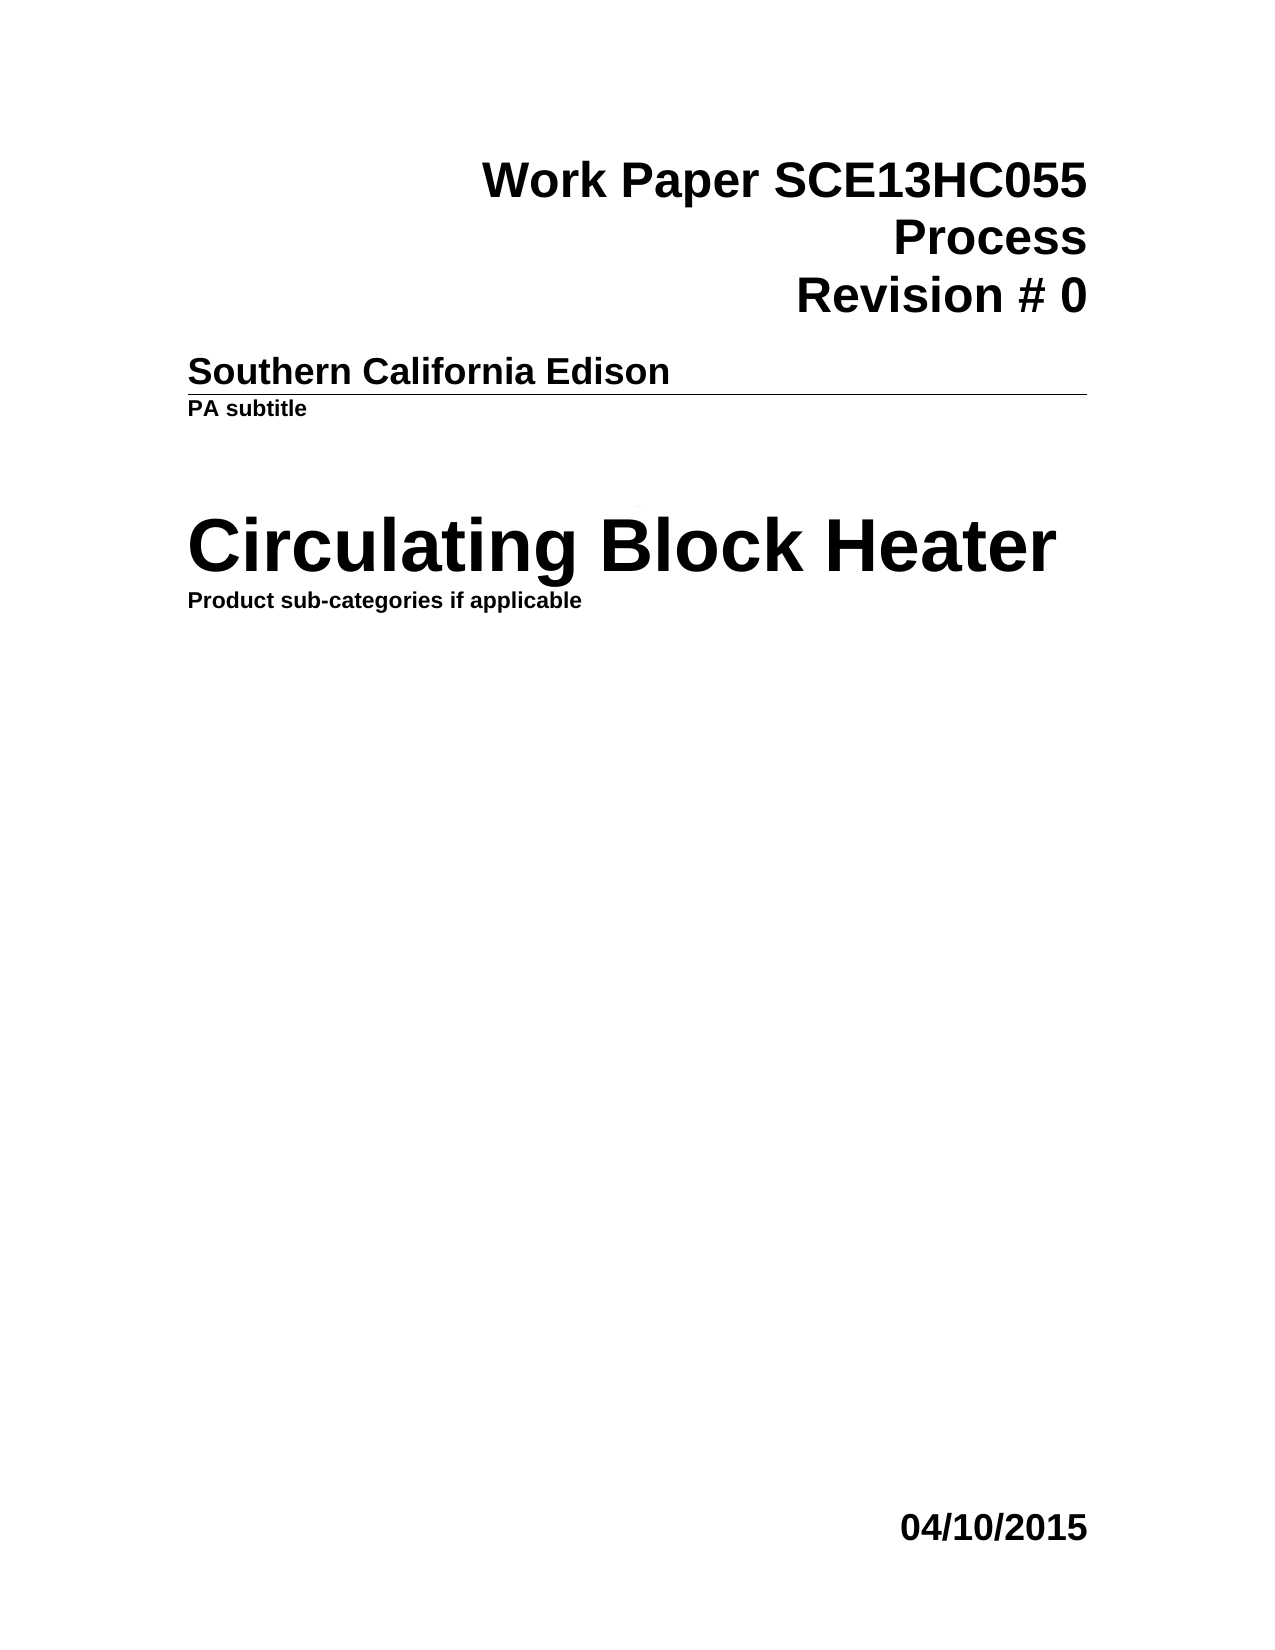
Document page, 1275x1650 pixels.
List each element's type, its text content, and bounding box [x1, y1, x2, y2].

text Circulating Block Heater [187, 501, 1162, 587]
text Process [187, 207, 1087, 265]
text Revision # 0 [187, 265, 1087, 322]
text Southern California Edison [187, 349, 1087, 395]
text Work Paper SCE13HC055 [187, 150, 1087, 207]
text PA subtitle [187, 395, 1087, 421]
text Product sub-categories if applicable [187, 587, 1087, 613]
